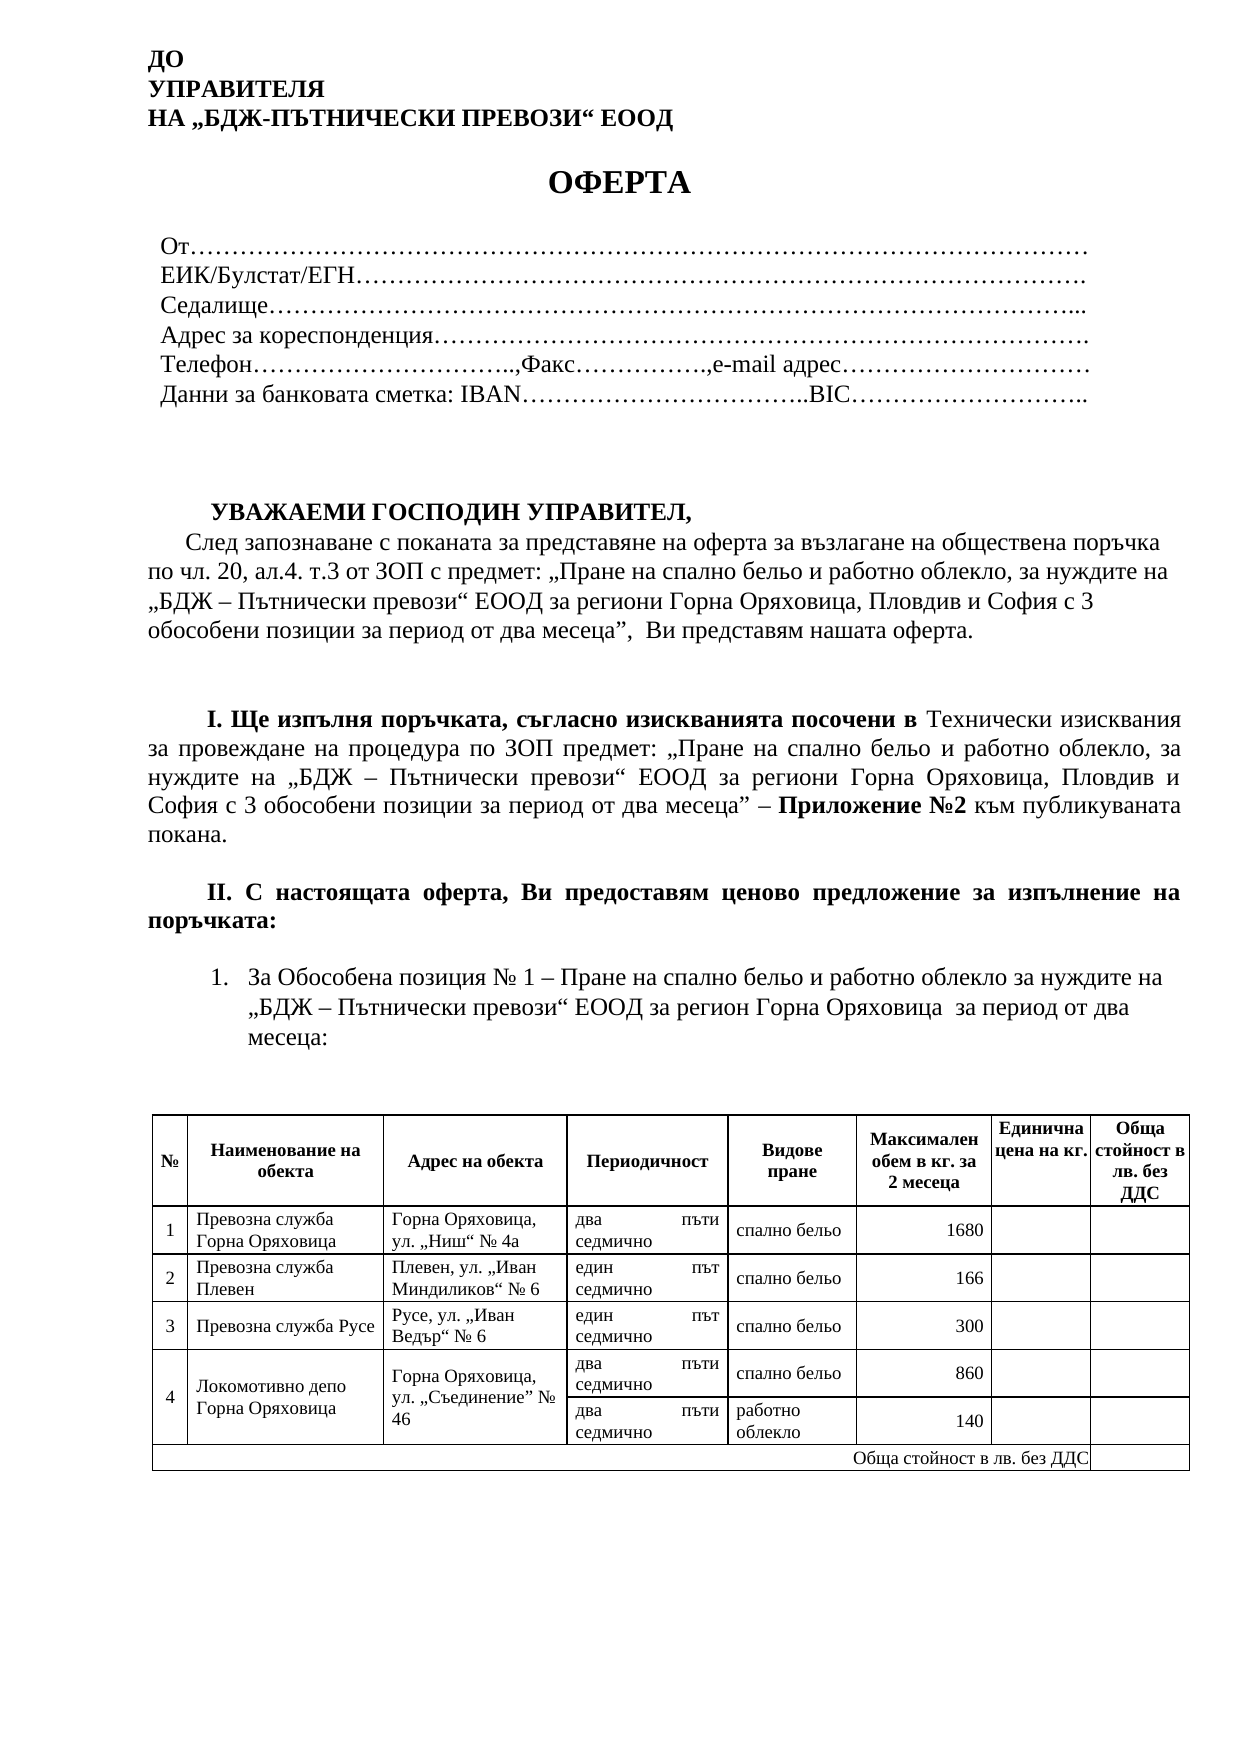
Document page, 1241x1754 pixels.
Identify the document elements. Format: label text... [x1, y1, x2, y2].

table_cell [1091, 1398, 1189, 1444]
table_header Адрес на обекта [384, 1116, 566, 1205]
table_cell [992, 1207, 1090, 1253]
text Седалище……………………………………………………………………………………... [148, 290, 1181, 319]
table_cell [1091, 1255, 1189, 1301]
list За Обособена позиция № 1 – Пране на спално бельо и работно облекло за нуждите на „БДЖ – Пътнически превози“ ЕООД за регион Горна Оряховица за период от два месеца: [210, 962, 1181, 1050]
table_cell [1091, 1302, 1189, 1348]
table_cell работно облекло [729, 1398, 856, 1444]
table_cell един път седмично [568, 1302, 727, 1348]
table_cell [1091, 1350, 1189, 1396]
text УВАЖАЕМИ ГОСПОДИН УПРАВИТЕЛ, [148, 497, 1181, 526]
text Телефон…………………………..,Факс…………….,e-mail адрес………………………… [148, 349, 1181, 378]
table_cell два пъти седмично [568, 1350, 727, 1396]
table_cell [992, 1302, 1090, 1348]
table_header Видове пране [729, 1116, 856, 1205]
table_cell Обща стойност в лв. без ДДС [153, 1445, 1090, 1470]
table_cell 3 [153, 1302, 187, 1348]
table_cell [1091, 1445, 1189, 1470]
text Адрес за кореспонденция……………………………………………………………………. [148, 320, 1181, 348]
text ОФЕРТА [148, 163, 1181, 201]
table_cell един път седмично [568, 1255, 727, 1301]
table_header № [153, 1116, 187, 1205]
table_cell 4 [153, 1350, 187, 1444]
table_header Наименование на обекта [188, 1116, 383, 1205]
table_cell спално бельо [729, 1207, 856, 1253]
table_cell 1 [153, 1207, 187, 1253]
table_cell спално бельо [729, 1302, 856, 1348]
text След запознаване с поканата за представяне на оферта за възлагане на обществена поръчка по чл. 20, ал.4. т.3 от ЗОП с предмет: „Пране на спално бельо и работно облекло, за нуждите на „БДЖ – Пътнически превози“ ЕООД за региони Горна Оряховица, Пловдив и София с 3 обособени позиции за период от два месеца”, Ви представям нашата оферта. [148, 527, 1181, 644]
text ЕИК/Булстат/ЕГН……………………………………………………………………………. [148, 261, 1181, 289]
table_cell [1091, 1207, 1189, 1253]
table_cell [992, 1398, 1090, 1444]
table_cell Русе, ул. „Иван Ведър“ № 6 [384, 1302, 566, 1348]
table_cell 140 [857, 1398, 991, 1444]
table_header Максимален обем в кг. за 2 месеца [857, 1116, 991, 1205]
table_cell Локомотивно депо Горна Оряховица [188, 1350, 383, 1444]
table_header Единична цена на кг. [992, 1116, 1090, 1205]
table_cell спално бельо [729, 1255, 856, 1301]
text II. С настоящата оферта, Ви предоставям ценово предложение за изпълнение на поръчката: [148, 877, 1181, 934]
table_cell Плевен, ул. „Иван Миндиликов“ № 6 [384, 1255, 566, 1301]
text УПРАВИТЕЛЯ [148, 74, 1181, 103]
table_header Обща стойност в лв. без ДДС [1091, 1116, 1189, 1205]
text НА „БДЖ-ПЪТНИЧЕСКИ ПРЕВОЗИ“ ЕООД [148, 103, 1181, 132]
table_cell Горна Оряховица, ул. „Съединение” № 46 [384, 1350, 566, 1444]
table_cell 300 [857, 1302, 991, 1348]
table_cell Горна Оряховица, ул. „Ниш“ № 4а [384, 1207, 566, 1253]
table_cell два пъти седмично [568, 1207, 727, 1253]
table_cell Превозна служба Плевен [188, 1255, 383, 1301]
text От……………………………………………………………………………………………… [148, 231, 1181, 260]
table_cell 2 [153, 1255, 187, 1301]
table_cell [992, 1350, 1090, 1396]
table_cell Превозна служба Русе [188, 1302, 383, 1348]
table_cell 860 [857, 1350, 991, 1396]
text ДО [148, 44, 1181, 73]
table_cell 1680 [857, 1207, 991, 1253]
table_cell два пъти седмично [568, 1398, 727, 1444]
table_cell Превозна служба Горна Оряховица [188, 1207, 383, 1253]
text Данни за банковата сметка: IBAN……………………………..BIC……………………….. [148, 379, 1181, 408]
table_cell спално бельо [729, 1350, 856, 1396]
text I. Ще изпълня поръчката, съгласно изискванията посочени в Технически изисквания за провеждане на процедура по ЗОП предмет: „Пране на спално бельо и работно облекло, за нуждите на „БДЖ – Пътнически превози“ ЕООД за региони Горна Оряховица, Пловдив и София с 3 обособени позиции за период от два месеца” – Приложение №2 към публикуваната покана. [148, 704, 1181, 848]
table_cell [992, 1255, 1090, 1301]
table_header Периодичност [568, 1116, 727, 1205]
table_cell 166 [857, 1255, 991, 1301]
